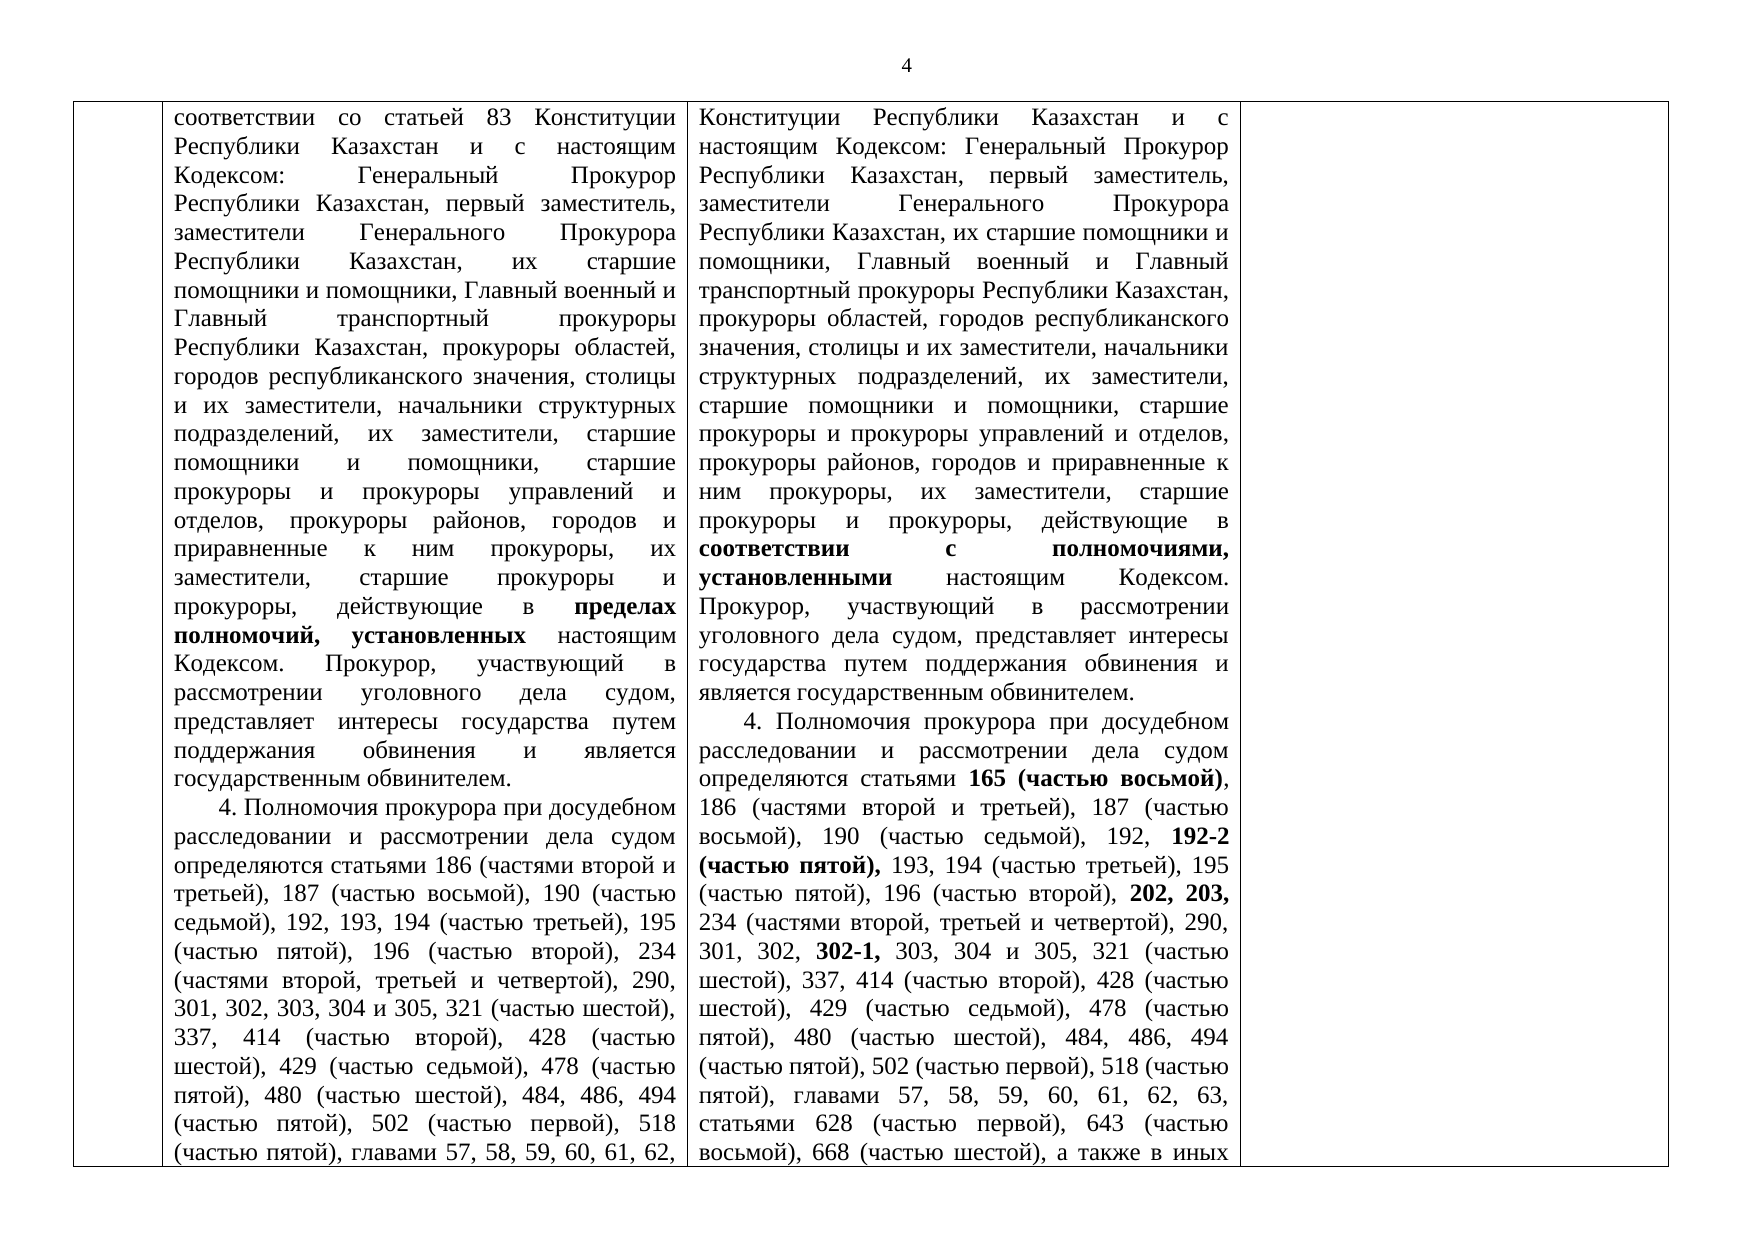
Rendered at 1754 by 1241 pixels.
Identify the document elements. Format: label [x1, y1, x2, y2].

table_cell [74, 102, 162, 1166]
table_cell [1241, 102, 1668, 1166]
table_cell [688, 102, 1240, 1166]
table_cell [163, 102, 687, 1166]
